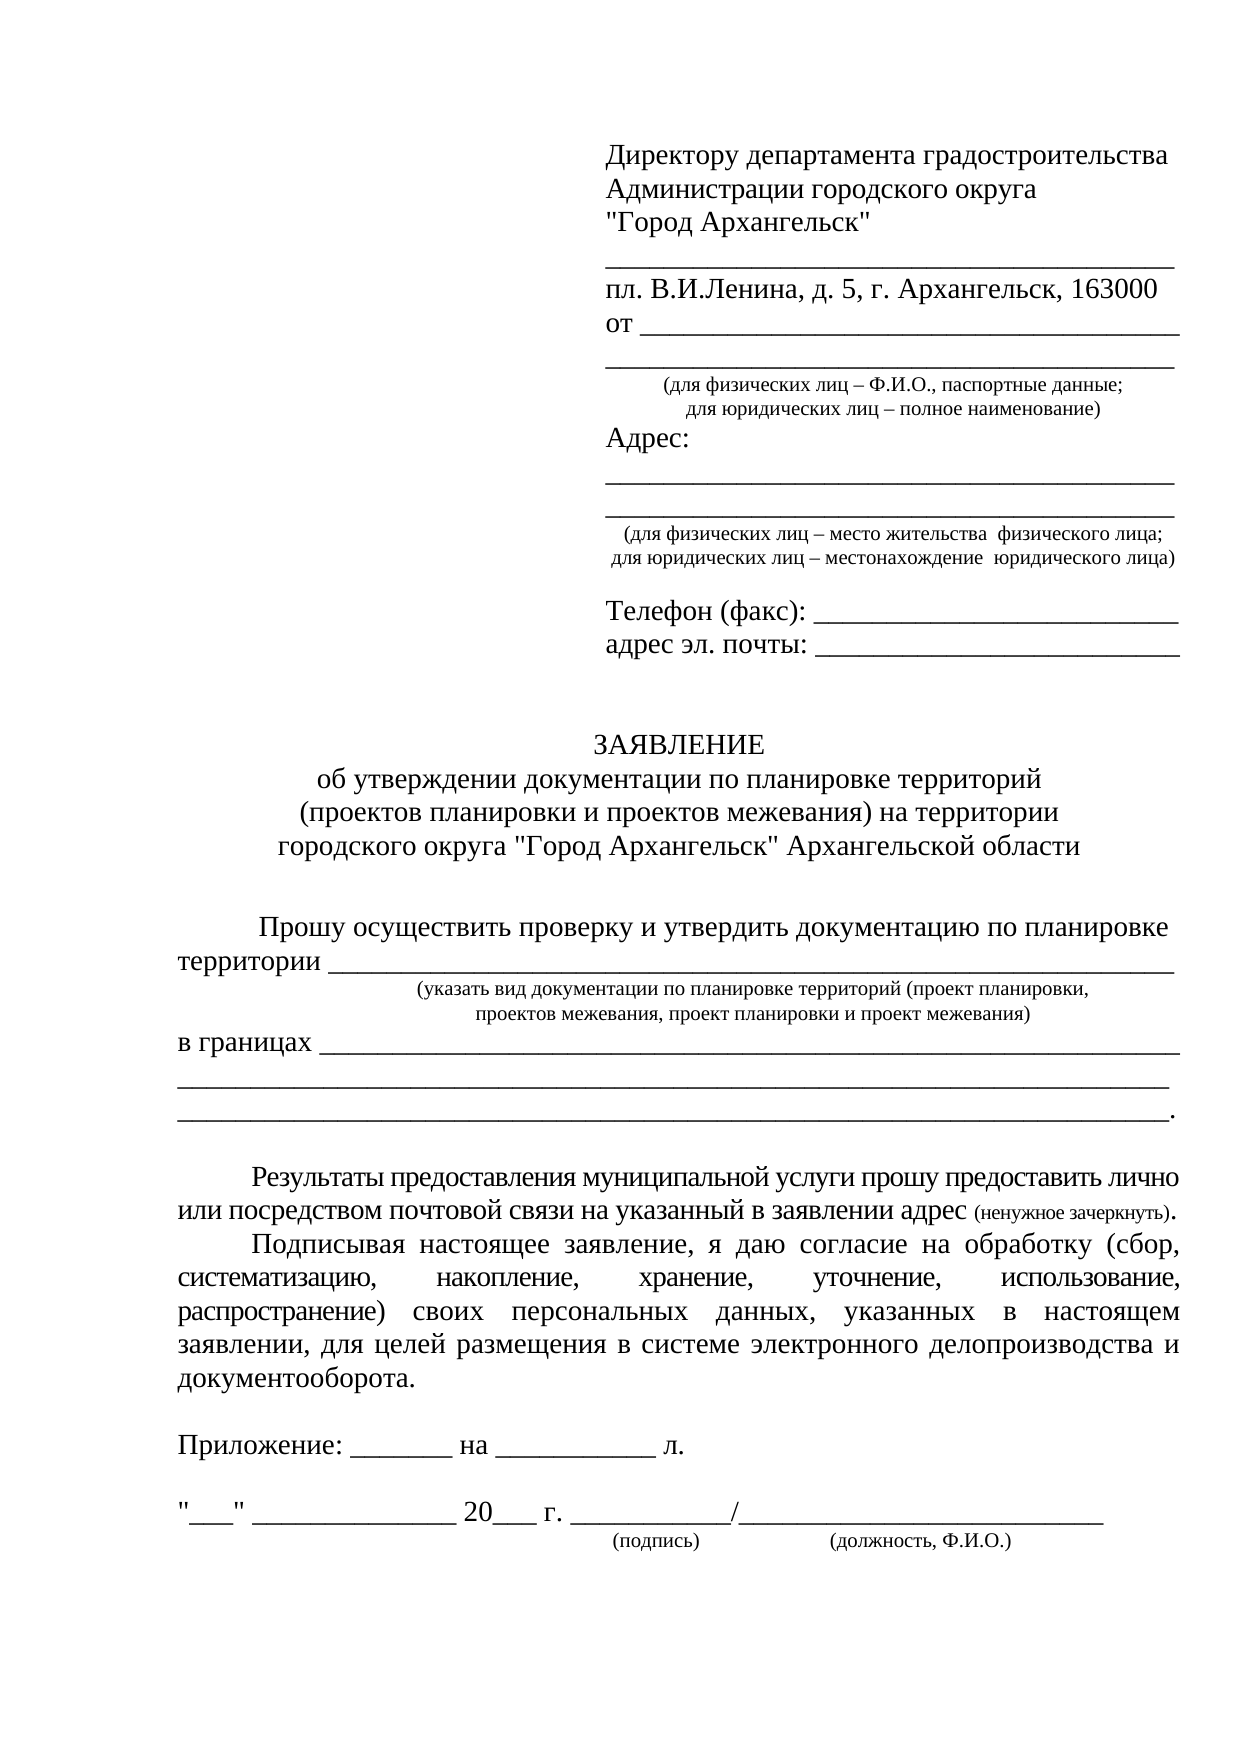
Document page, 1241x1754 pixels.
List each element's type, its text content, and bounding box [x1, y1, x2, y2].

text Результаты предоставления муниципальной услуги прошу предоставить лично или посредством почтовой связи на указанный в заявлении адрес (ненужное зачеркнуть). [177, 1159, 1181, 1226]
text _______________________________________ [605, 238, 1181, 271]
text (указать вид документации по планировке территорий (проект планировки, [325, 976, 1181, 1000]
text _______________________________________ [605, 338, 1181, 372]
text (подпись) (должность, Ф.И.О.) [177, 1528, 1181, 1552]
text ____________________________________________________________________. [177, 1092, 1181, 1125]
text Адрес: _______________________________________ [605, 420, 1181, 487]
text Администрации городского округа [605, 171, 1181, 204]
text территории __________________________________________________________ [177, 943, 1181, 976]
text проектов межевания, проект планировки и проект межевания) [325, 1000, 1181, 1024]
text ____________________________________________________________________ [177, 1058, 1181, 1092]
text ЗАЯВЛЕНИЕ [177, 727, 1181, 761]
text Директору департамента градостроительства [605, 137, 1181, 171]
text "___" ______________ 20___ г. ___________/_________________________ [177, 1494, 1181, 1528]
text пл. В.И.Ленина, д. 5, г. Архангельск, 163000 [605, 271, 1181, 305]
text Приложение: _______ на ___________ л. [177, 1427, 1181, 1461]
text Подписывая настоящее заявление, я даю согласие на обработку (сбор, систематизацию, накопление, хранение, уточнение, использование, распространение) своих персональных данных, указанных в настоящем заявлении, для целей размещения в системе электронного делопроизводства и документооборота. [177, 1226, 1181, 1393]
text от _____________________________________ [605, 305, 1181, 338]
text _______________________________________ [605, 487, 1181, 521]
text (для физических лиц – место жительства физического лица; [605, 521, 1181, 545]
text об утверждении документации по планировке территорий [177, 761, 1181, 794]
text для юридических лиц – полное наименование) [605, 396, 1181, 420]
text Прошу осуществить проверку и утвердить документацию по планировке [177, 909, 1181, 943]
text адрес эл. почты: _________________________ [605, 627, 1181, 660]
text городского округа "Город Архангельск" Архангельской области [177, 828, 1181, 861]
text (проектов планировки и проектов межевания) на территории [177, 794, 1181, 828]
text (для физических лиц – Ф.И.О., паспортные данные; [605, 372, 1181, 396]
text для юридических лиц – местонахождение юридического лица) [605, 545, 1181, 569]
text Телефон (факс): _________________________ [605, 593, 1181, 627]
text в границах ___________________________________________________________ [177, 1024, 1181, 1058]
text "Город Архангельск" [605, 204, 1181, 238]
